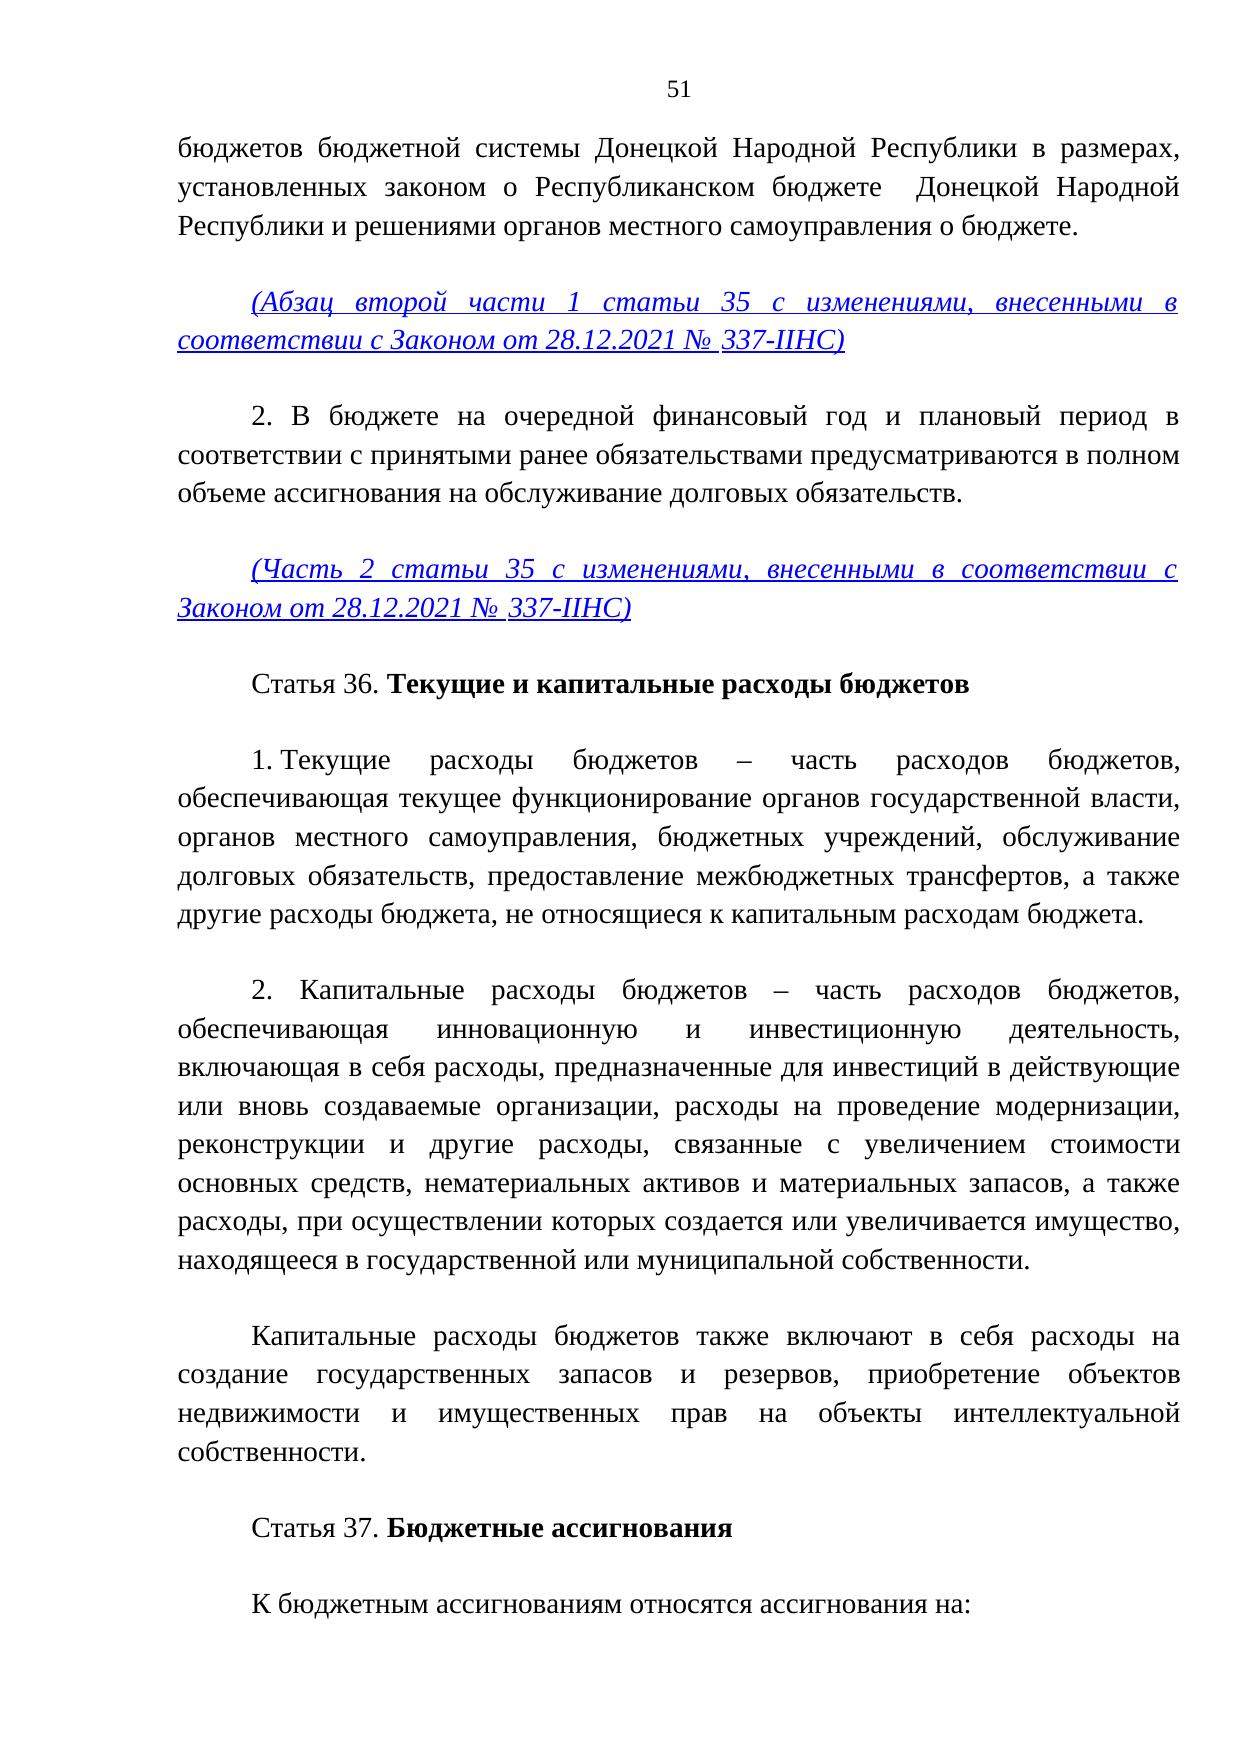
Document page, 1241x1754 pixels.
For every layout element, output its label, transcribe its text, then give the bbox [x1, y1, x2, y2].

text К бюджетным ассигнованиям относятся ассигнования на: [177, 1586, 1181, 1619]
text 1. Текущие расходы бюджетов – часть расходов бюджетов, обеспечивающая текущее функционирование органов государственной власти, органов местного самоуправления, бюджетных учреждений, обслуживание долговых обязательств, предоставление межбюджетных трансфертов, а также другие расходы бюджета, не относящиеся к капитальным расходам бюджета. [177, 742, 1181, 930]
text (Часть 2 статьи 35 с изменениями, внесенными в соответствии с Законом от 28.12.2021 № 337-IIНС) [177, 551, 1181, 623]
text (Абзац второй части 1 статьи 35 с изменениями, внесенными в соответствии с Законом от 28.12.2021 № 337-IIНС) [177, 284, 1181, 356]
text Статья 36. Текущие и капитальные расходы бюджетов [177, 666, 1181, 699]
text 2. Капитальные расходы бюджетов – часть расходов бюджетов, обеспечивающая инновационную и инвестиционную деятельность, включающая в себя расходы, предназначенные для инвестиций в действующие или вновь создаваемые организации, расходы на проведение модернизации, реконструкции и другие расходы, связанные с увеличением стоимости основных средств, нематериальных активов и материальных запасов, а также расходы, при осуществлении которых создается или увеличивается имущество, находящееся в государственной или муниципальной собственности. [177, 972, 1181, 1276]
text Капитальные расходы бюджетов также включают в себя расходы на создание государственных запасов и резервов, приобретение объектов недвижимости и имущественных прав на объекты интеллектуальной собственности. [177, 1318, 1181, 1467]
text 2. В бюджете на очередной финансовый год и плановый период в соответствии с принятыми ранее обязательствами предусматриваются в полном объеме ассигнования на обслуживание долговых обязательств. [177, 398, 1181, 509]
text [177, 131, 1181, 241]
text Статья 37. Бюджетные ассигнования [177, 1510, 1181, 1543]
